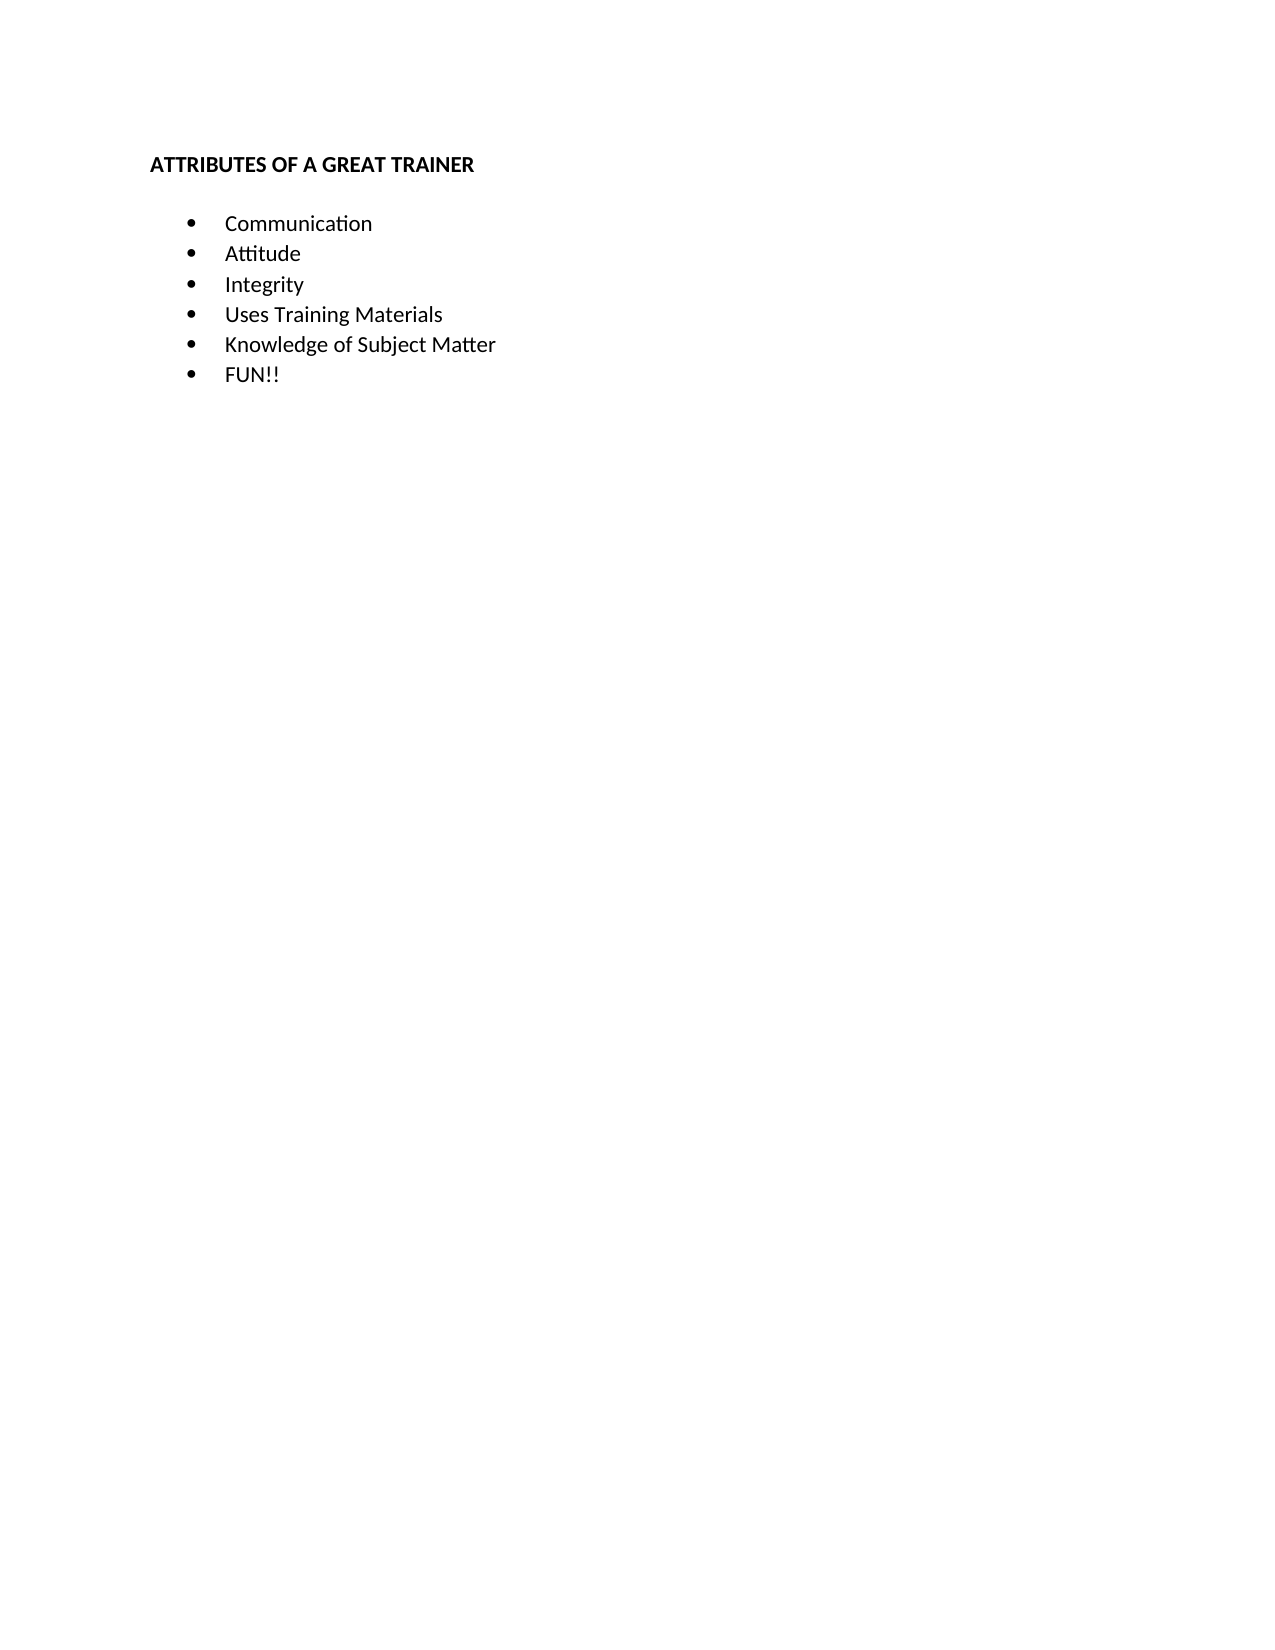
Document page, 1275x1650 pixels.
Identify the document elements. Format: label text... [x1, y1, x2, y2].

list Knowledge of Subject Matter [187, 330, 1125, 358]
list Communication [187, 209, 1125, 237]
list FUN!! [187, 360, 1125, 388]
list Attitude [187, 239, 1125, 268]
text ATTRIBUTES OF A GREAT TRAINER [150, 150, 1125, 178]
list Integrity [187, 270, 1125, 298]
list Uses Training Materials [187, 300, 1125, 328]
